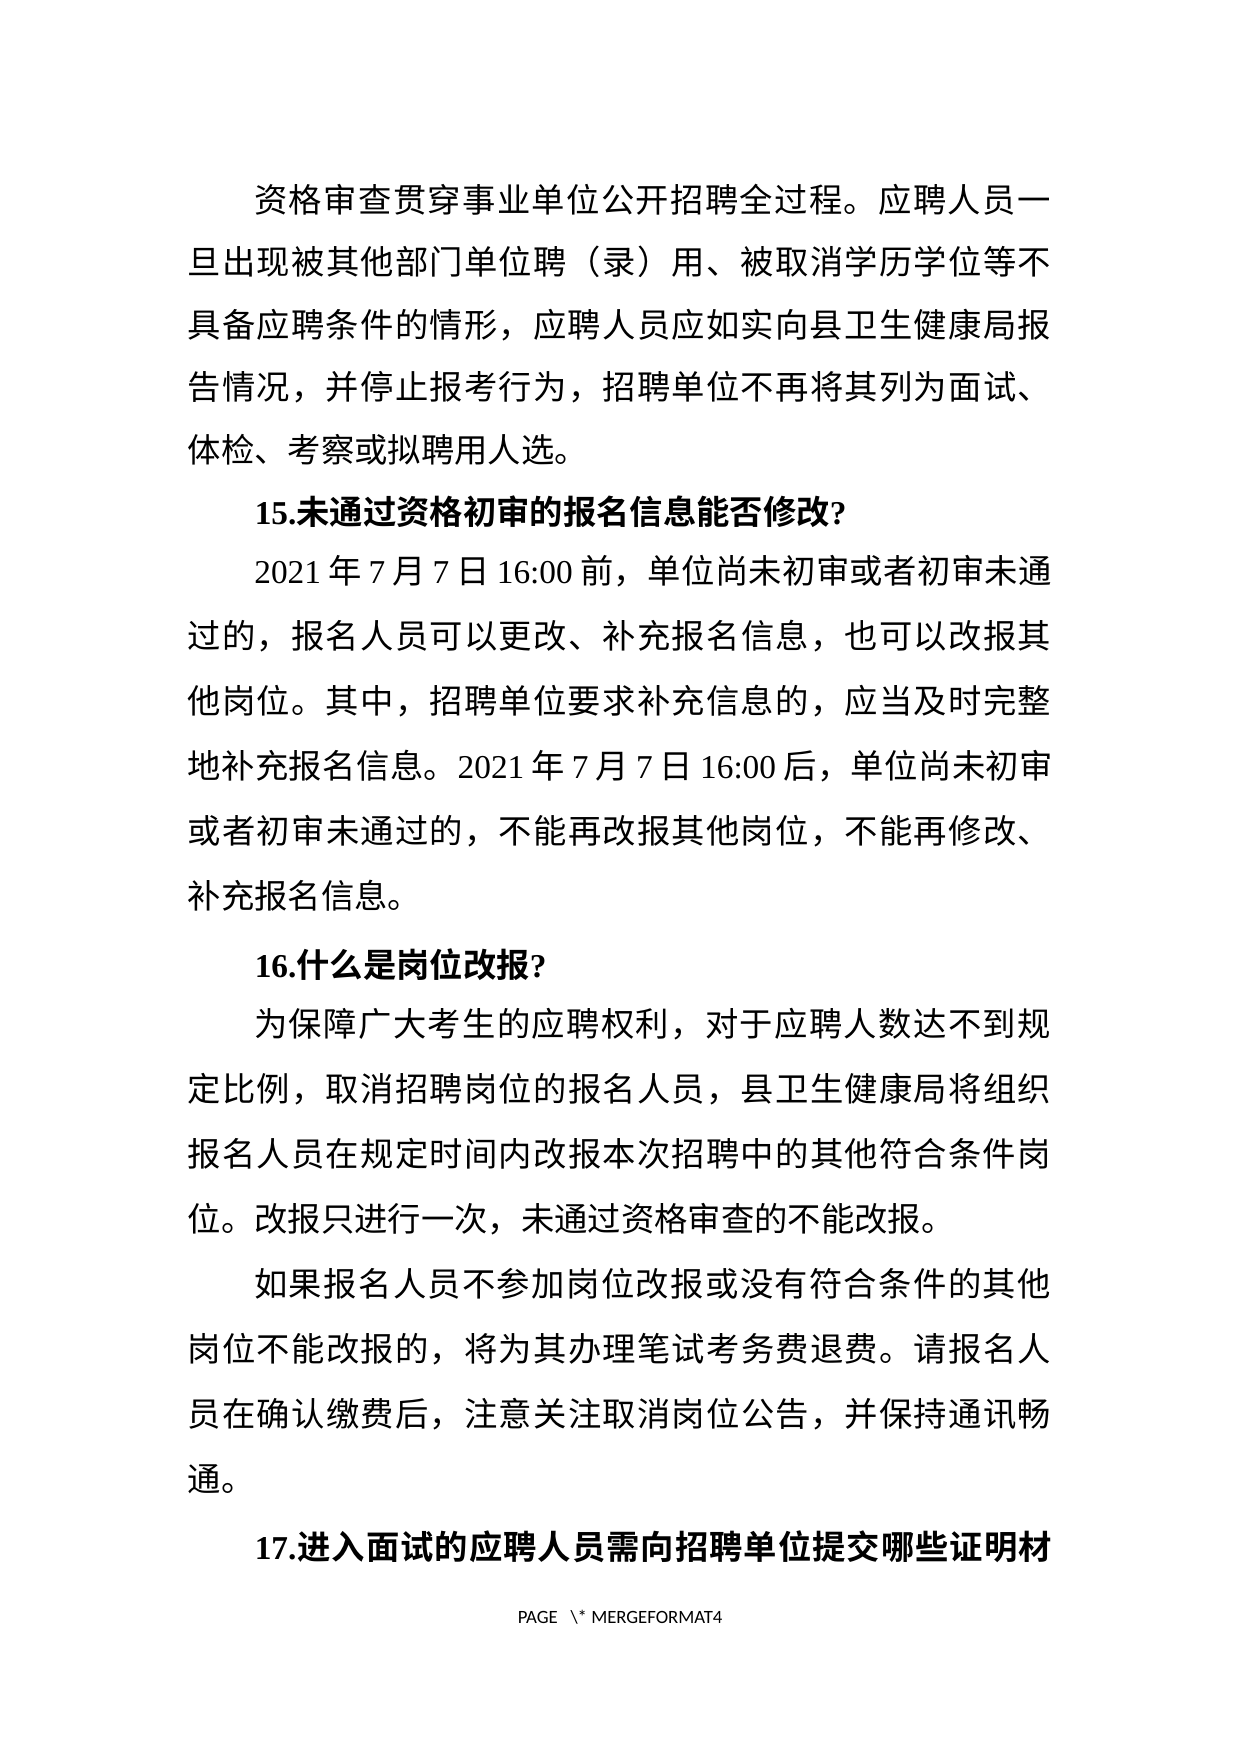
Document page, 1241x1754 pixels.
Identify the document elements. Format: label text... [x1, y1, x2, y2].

text 如果报名人员不参加岗位改报或没有符合条件的其他岗位不能改报的，将为其办理笔试考务费退费。请报名人员在确认缴费后，注意关注取消岗位公告，并保持通讯畅通。 [187, 1249, 1053, 1509]
text 16.什么是岗位改报? [187, 927, 1053, 989]
text 15.未通过资格初审的报名信息能否修改? [187, 474, 1053, 537]
text 2021年7月7日16:00前，单位尚未初审或者初审未通过的，报名人员可以更改、补充报名信息，也可以改报其他岗位。其中，招聘单位要求补充信息的，应当及时完整地补充报名信息。2021年7月7日16:00后，单位尚未初审或者初审未通过的，不能再改报其他岗位，不能再修改、补充报名信息。 [187, 537, 1053, 927]
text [187, 1509, 1053, 1572]
text 为保障广大考生的应聘权利，对于应聘人数达不到规定比例，取消招聘岗位的报名人员，县卫生健康局将组织报名人员在规定时间内改报本次招聘中的其他符合条件岗位。改报只进行一次，未通过资格审查的不能改报。 [187, 989, 1053, 1249]
text 资格审查贯穿事业单位公开招聘全过程。应聘人员一旦出现被其他部门单位聘（录）用、被取消学历学位等不具备应聘条件的情形，应聘人员应如实向县卫生健康局报告情况，并停止报考行为，招聘单位不再将其列为面试、体检、考察或拟聘用人选。 [187, 162, 1053, 474]
